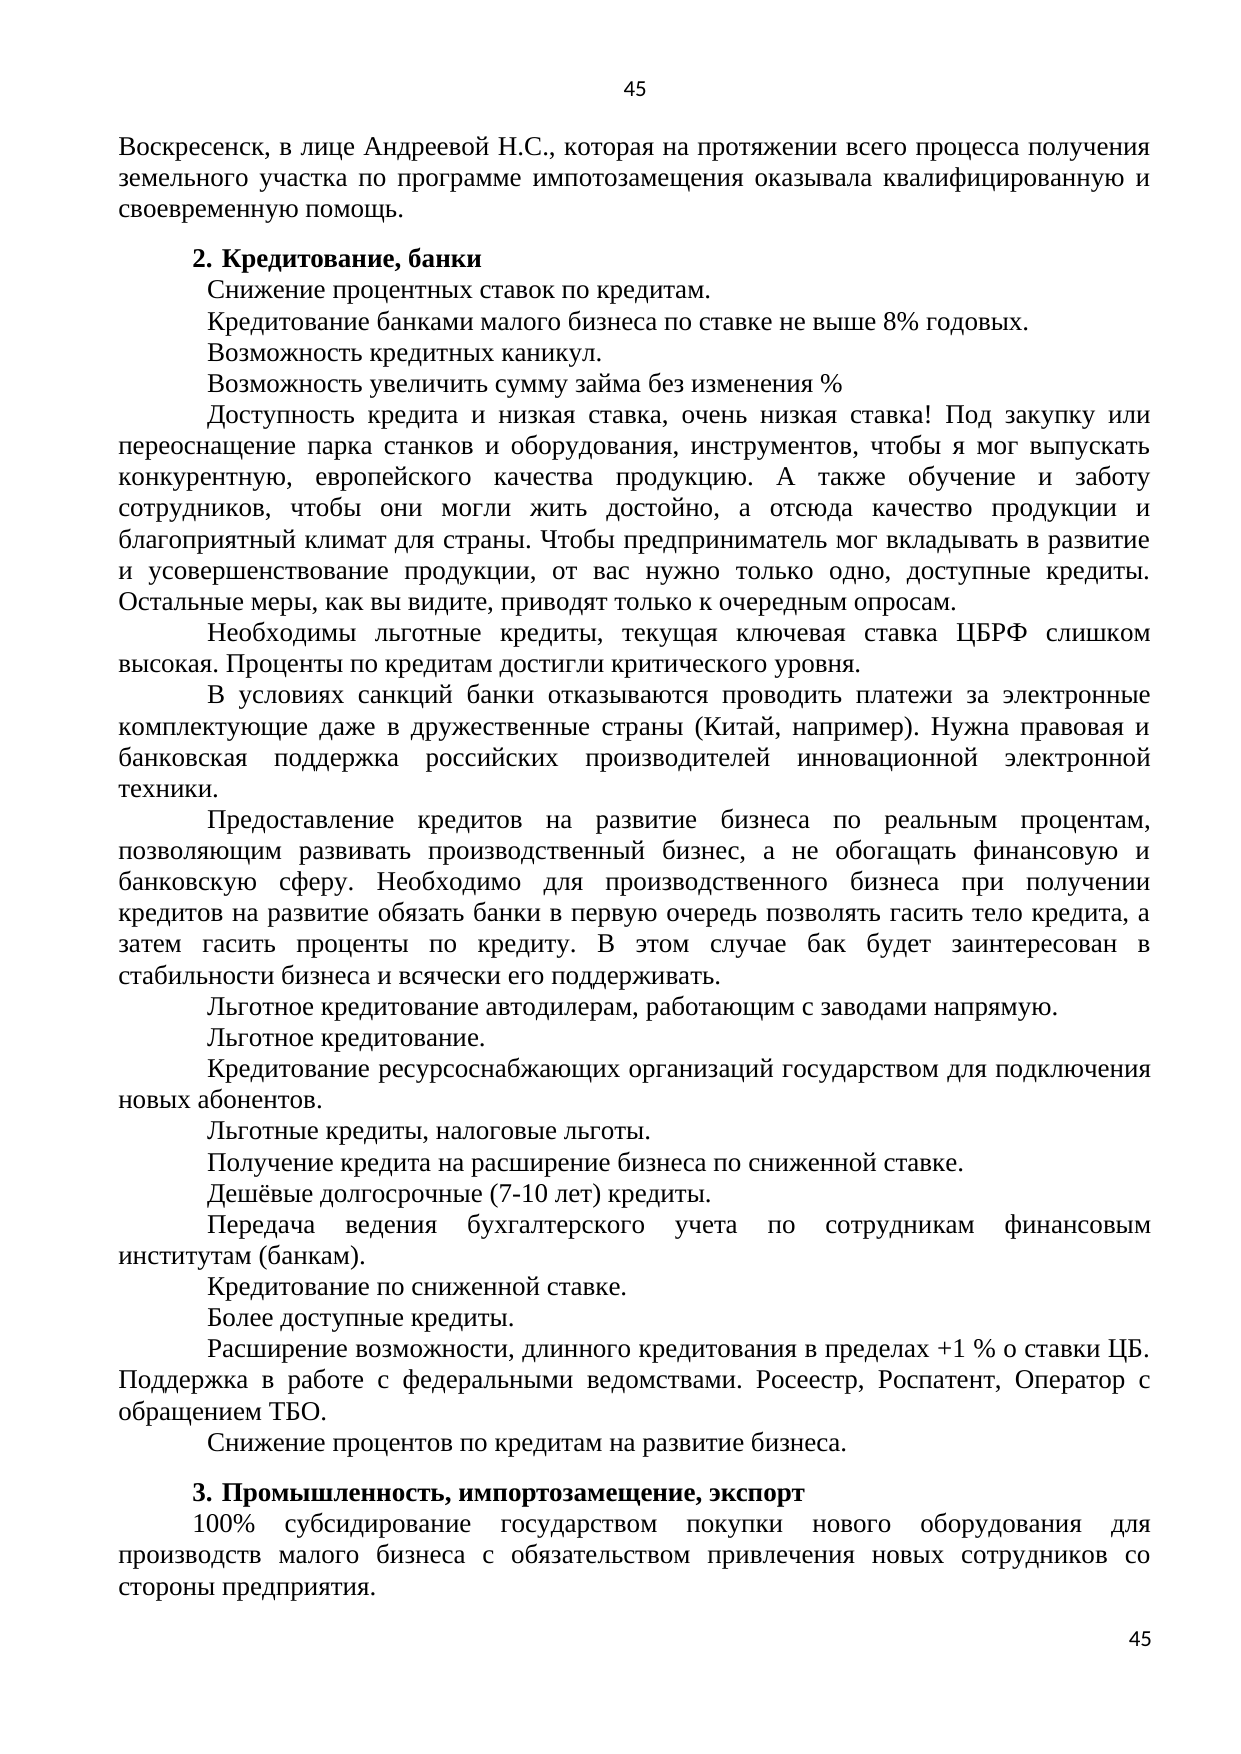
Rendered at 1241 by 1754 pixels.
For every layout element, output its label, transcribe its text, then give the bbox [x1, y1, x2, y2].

text Получение кредита на расширение бизнеса по сниженной ставке. [118, 1146, 1152, 1177]
text Передача ведения бухгалтерского учета по сотрудникам финансовым институтам (банкам). [118, 1208, 1152, 1270]
text Снижение процентных ставок по кредитам. [118, 273, 1152, 305]
text Доступность кредита и низкая ставка, очень низкая ставка! Под закупку или переоснащение парка станков и оборудования, инструментов, чтобы я мог выпускать конкурентную, европейского качества продукцию. А также обучение и заботу сотрудников, чтобы они могли жить достойно, а отсюда качество продукции и благоприятный климат для страны. Чтобы предприниматель мог вкладывать в развитие и усовершенствование продукции, от вас нужно только одно, доступные кредиты. Остальные меры, как вы видите, приводят только к очередным опросам. [118, 398, 1152, 616]
text Кредитование ресурсоснабжающих организаций государством для подключения новых абонентов. [118, 1052, 1152, 1114]
text Льготное кредитование. [118, 1021, 1152, 1052]
text Необходимы льготные кредиты, текущая ключевая ставка ЦБРФ слишком высокая. Проценты по кредитам достигли критического уровня. [118, 616, 1152, 678]
subtitle Кредитование, банки [118, 242, 1152, 273]
text Льготные кредиты, налоговые льготы. [118, 1114, 1152, 1146]
subtitle Промышленность, импортозамещение, экспорт [118, 1476, 1152, 1507]
text Возможность увеличить сумму займа без изменения % [118, 367, 1152, 398]
text Кредитование банками малого бизнеса по ставке не выше 8% годовых. [118, 305, 1152, 336]
text Дешёвые долгосрочные (7-10 лет) кредиты. [118, 1177, 1152, 1208]
text Снижение процентов по кредитам на развитие бизнеса. [118, 1426, 1152, 1457]
text Льготное кредитование автодилерам, работающим с заводами напрямую. [118, 990, 1152, 1021]
text Предоставление кредитов на развитие бизнеса по реальным процентам, позволяющим развивать производственный бизнес, а не обогащать финансовую и банковскую сферу. Необходимо для производственного бизнеса при получении кредитов на развитие обязать банки в первую очередь позволять гасить тело кредита, а затем гасить проценты по кредиту. В этом случае бак будет заинтересован в стабильности бизнеса и всячески его поддерживать. [118, 803, 1152, 990]
text Возможность кредитных каникул. [118, 336, 1152, 367]
text Расширение возможности, длинного кредитования в пределах +1 % о ставки ЦБ. Поддержка в работе с федеральными ведомствами. Росеестр, Роспатент, Оператор с обращением ТБО. [118, 1332, 1152, 1426]
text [118, 130, 1152, 223]
text 100% субсидирование государством покупки нового оборудования для производств малого бизнеса с обязательством привлечения новых сотрудников со стороны предприятия. [118, 1507, 1152, 1601]
text Более доступные кредиты. [118, 1301, 1152, 1332]
text Кредитование по сниженной ставке. [118, 1270, 1152, 1301]
text В условиях санкций банки отказываются проводить платежи за электронные комплектующие даже в дружественные страны (Китай, например). Нужна правовая и банковская поддержка российских производителей инновационной электронной техники. [118, 678, 1152, 803]
